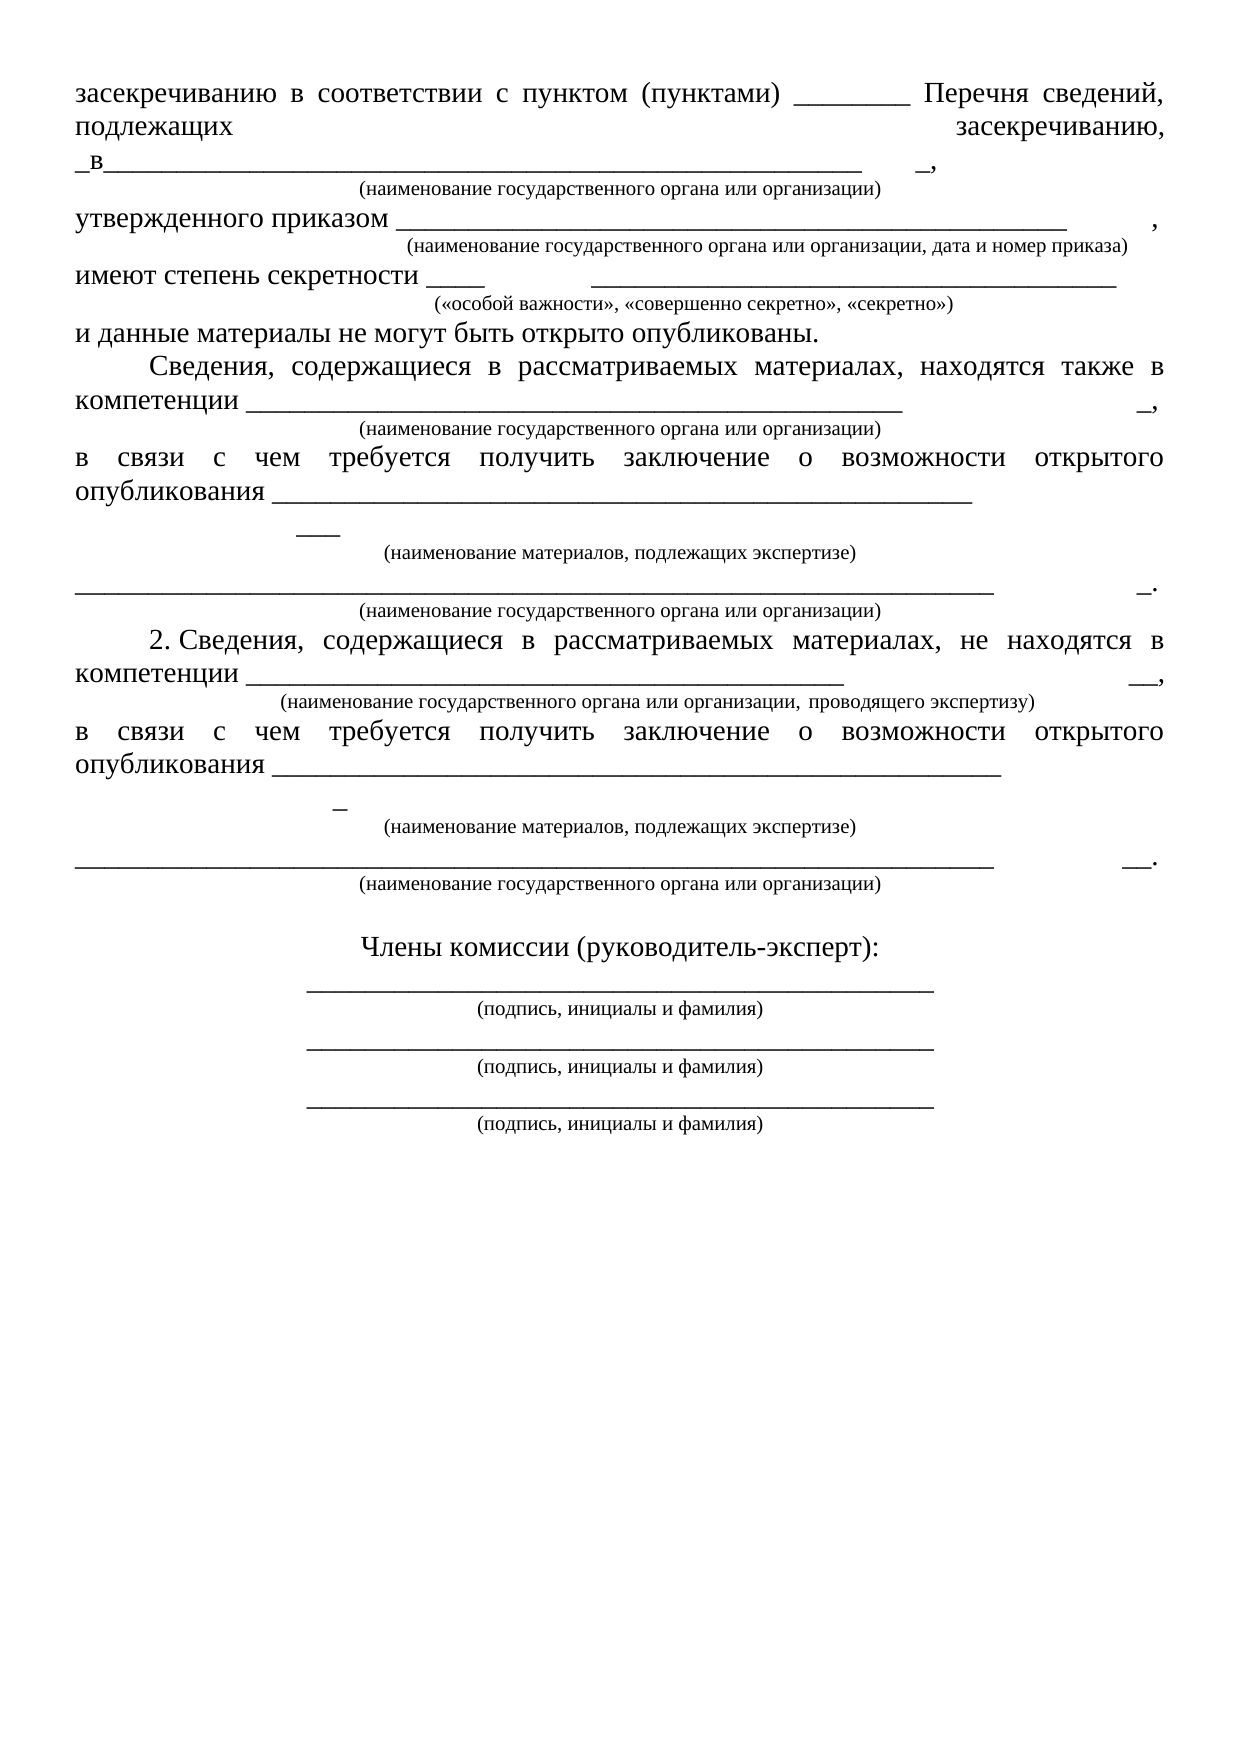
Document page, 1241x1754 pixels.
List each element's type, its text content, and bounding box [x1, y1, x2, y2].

text имеют степень секретности ____ ____________________________________ [75, 257, 1165, 291]
list (наименование государственного органа или организации, проводящего экспертизу) [150, 689, 1165, 713]
text Члены комиссии (руководитель-эксперт): [75, 929, 1165, 962]
text (наименование государственного органа или организации, дата и номер приказа) [75, 233, 1165, 257]
text Сведения, содержащиеся в рассматриваемых материалах, находятся также в компетенции _____________________________________________ _, [75, 348, 1165, 416]
text _______________________________________________________________ __. [75, 838, 1165, 871]
text (наименование государственного органа или организации) [75, 871, 1165, 895]
text ___________________________________________ [75, 962, 1165, 996]
text утвержденного приказом ______________________________________________ , [75, 200, 1165, 233]
text (наименование государственного органа или организации) [75, 176, 1165, 200]
text ___________________________________________ [75, 1078, 1165, 1111]
text (наименование материалов, подлежащих экспертизе) [75, 814, 1165, 838]
text (подпись, инициалы и фамилия) [75, 996, 1165, 1020]
text в связи с чем требуется получить заключение о возможности открытого опубликования ________________________________________________ ___ [75, 439, 1165, 540]
text («особой важности», «совершенно секретно», «секретно») [75, 291, 1165, 315]
text в связи с чем требуется получить заключение о возможности открытого опубликования __________________________________________________ _ [75, 713, 1165, 814]
text ___________________________________________ [75, 1020, 1165, 1053]
text (подпись, инициалы и фамилия) [75, 1053, 1165, 1078]
text (наименование материалов, подлежащих экспертизе) [75, 540, 1165, 564]
list Сведения, содержащиеся в рассматриваемых материалах, не находятся в компетенции _________________________________________ __, [75, 622, 1165, 689]
text (подпись, инициалы и фамилия) [75, 1111, 1165, 1135]
text (наименование государственного органа или организации) [75, 416, 1165, 439]
text и данные материалы не могут быть открыто опубликованы. [75, 315, 1165, 348]
text _______________________________________________________________ _. [75, 564, 1165, 598]
text (наименование государственного органа или организации) [75, 598, 1165, 622]
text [75, 75, 1165, 176]
